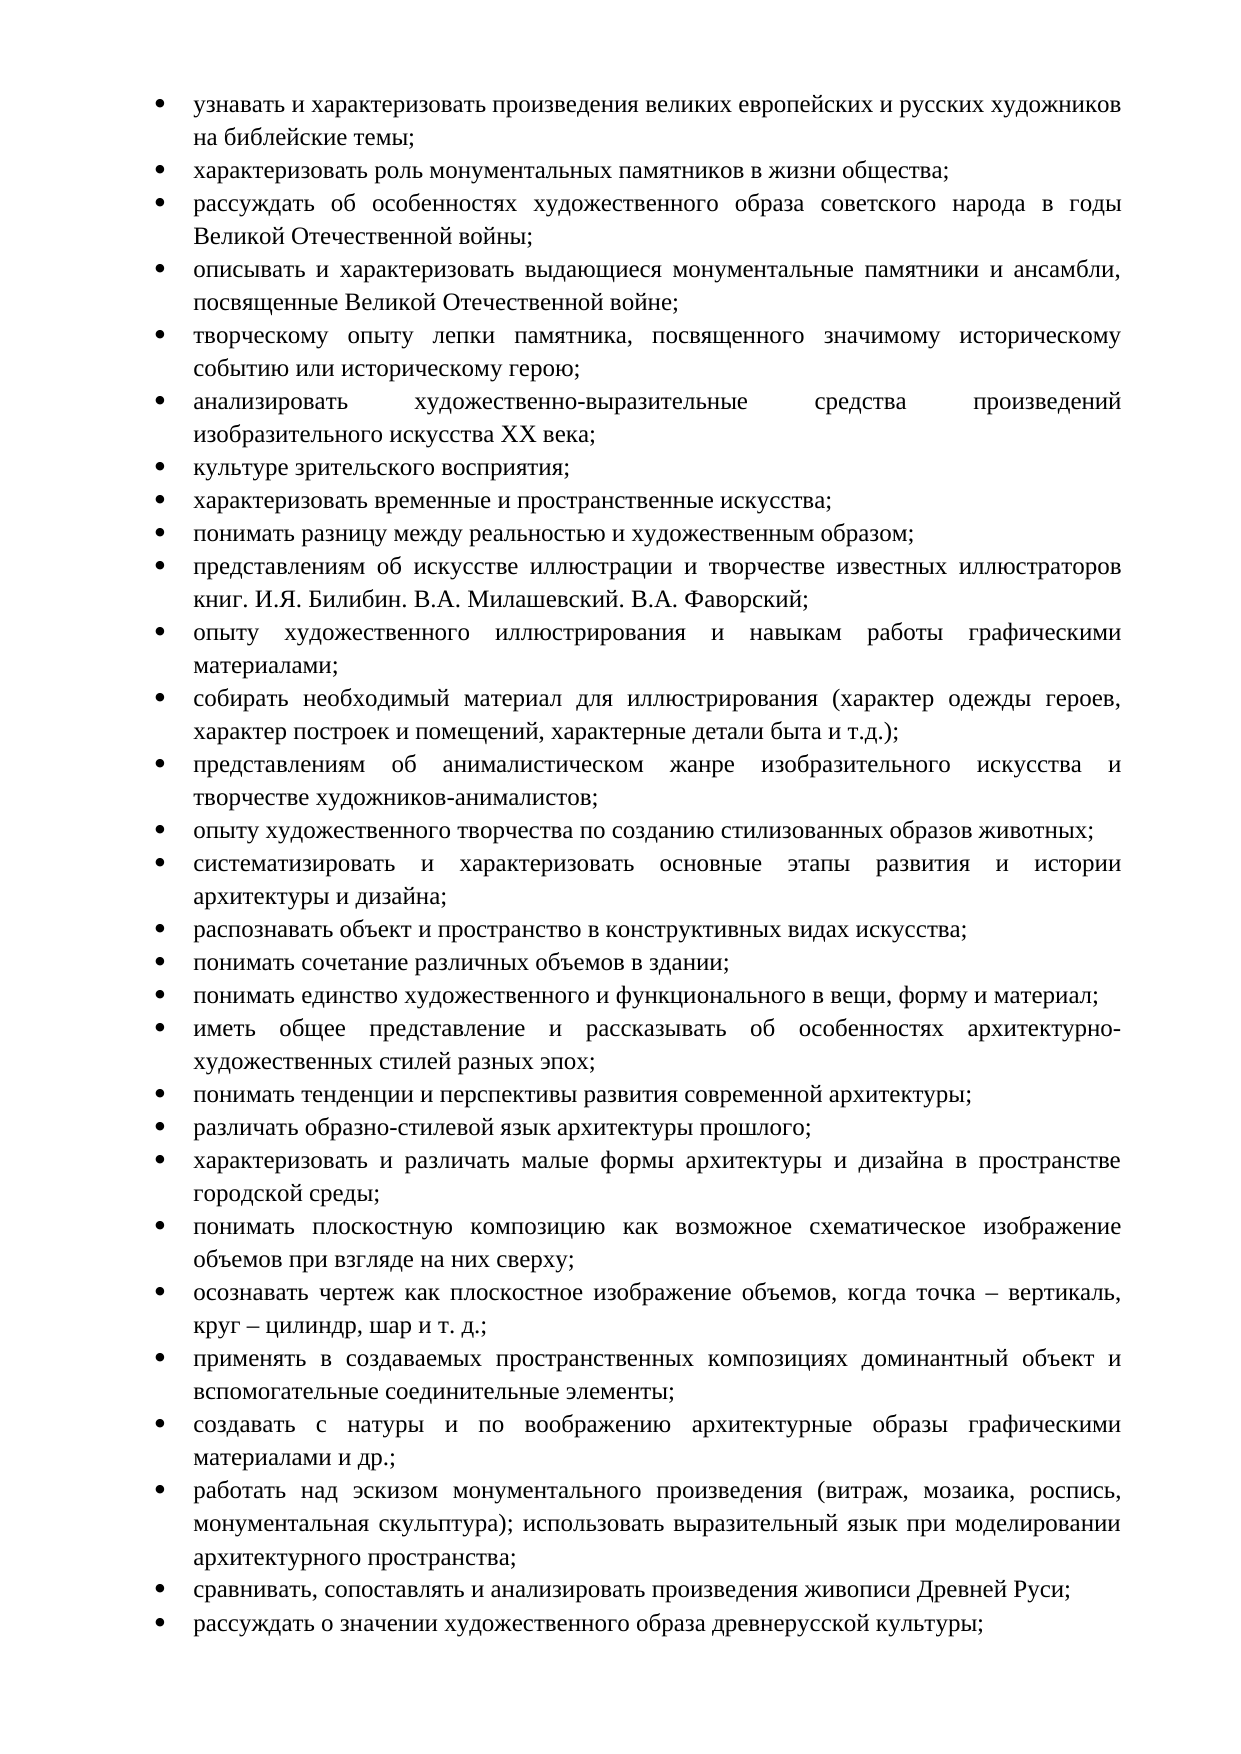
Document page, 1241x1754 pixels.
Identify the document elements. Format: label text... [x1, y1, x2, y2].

list опыту художественного творчества по созданию стилизованных образов животных; [156, 815, 1122, 844]
list сравнивать, сопоставлять и анализировать произведения живописи Древней Руси; [156, 1574, 1122, 1603]
list представлениям об искусстве иллюстрации и творчестве известных иллюстраторов книг. И.Я. Билибин. В.А. Милашевский. В.А. Фаворский; [156, 551, 1122, 613]
list иметь общее представление и рассказывать об особенностях архитектурно-художественных стилей разных эпох; [156, 1013, 1122, 1075]
list характеризовать временные и пространственные искусства; [156, 485, 1122, 514]
list понимать разницу между реальностью и художественным образом; [156, 518, 1122, 547]
list работать над эскизом монументального произведения (витраж, мозаика, роспись, монументальная скульптура); использовать выразительный язык при моделировании архитектурного пространства; [156, 1476, 1122, 1570]
list характеризовать роль монументальных памятников в жизни общества; [156, 155, 1122, 183]
list анализировать художественно-выразительные средства произведений изобразительного искусства XX века; [156, 386, 1122, 448]
list представлениям об анималистическом жанре изобразительного искусства и творчестве художников-анималистов; [156, 749, 1122, 811]
list понимать плоскостную композицию как возможное схематическое изображение объемов при взгляде на них сверху; [156, 1211, 1122, 1273]
list понимать тенденции и перспективы развития современной архитектуры; [156, 1079, 1122, 1108]
list понимать единство художественного и функционального в вещи, форму и материал; [156, 980, 1122, 1009]
list узнавать и характеризовать произведения великих европейских и русских художников на библейские темы; [156, 89, 1122, 150]
list собирать необходимый материал для иллюстрирования (характер одежды героев, характер построек и помещений, характерные детали быта и т.д.); [156, 683, 1122, 745]
list различать образно-стилевой язык архитектуры прошлого; [156, 1112, 1122, 1141]
list творческому опыту лепки памятника, посвященного значимому историческому событию или историческому герою; [156, 320, 1122, 382]
list распознавать объект и пространство в конструктивных видах искусства; [156, 914, 1122, 943]
list рассуждать об особенностях художественного образа советского народа в годы Великой Отечественной войны; [156, 188, 1122, 249]
list описывать и характеризовать выдающиеся монументальные памятники и ансамбли, посвященные Великой Отечественной войне; [156, 254, 1122, 316]
list культуре зрительского восприятия; [156, 452, 1122, 481]
list систематизировать и характеризовать основные этапы развития и истории архитектуры и дизайна; [156, 848, 1122, 910]
list опыту художественного иллюстрирования и навыкам работы графическими материалами; [156, 617, 1122, 679]
list создавать с натуры и по воображению архитектурные образы графическими материалами и др.; [156, 1409, 1122, 1471]
list понимать сочетание различных объемов в здании; [156, 947, 1122, 976]
list рассуждать о значении художественного образа древнерусской культуры; [156, 1608, 1122, 1636]
list осознавать чертеж как плоскостное изображение объемов, когда точка – вертикаль, круг – цилиндр, шар и т. д.; [156, 1277, 1122, 1339]
list характеризовать и различать малые формы архитектуры и дизайна в пространстве городской среды; [156, 1145, 1122, 1207]
list применять в создаваемых пространственных композициях доминантный объект и вспомогательные соединительные элементы; [156, 1343, 1122, 1405]
